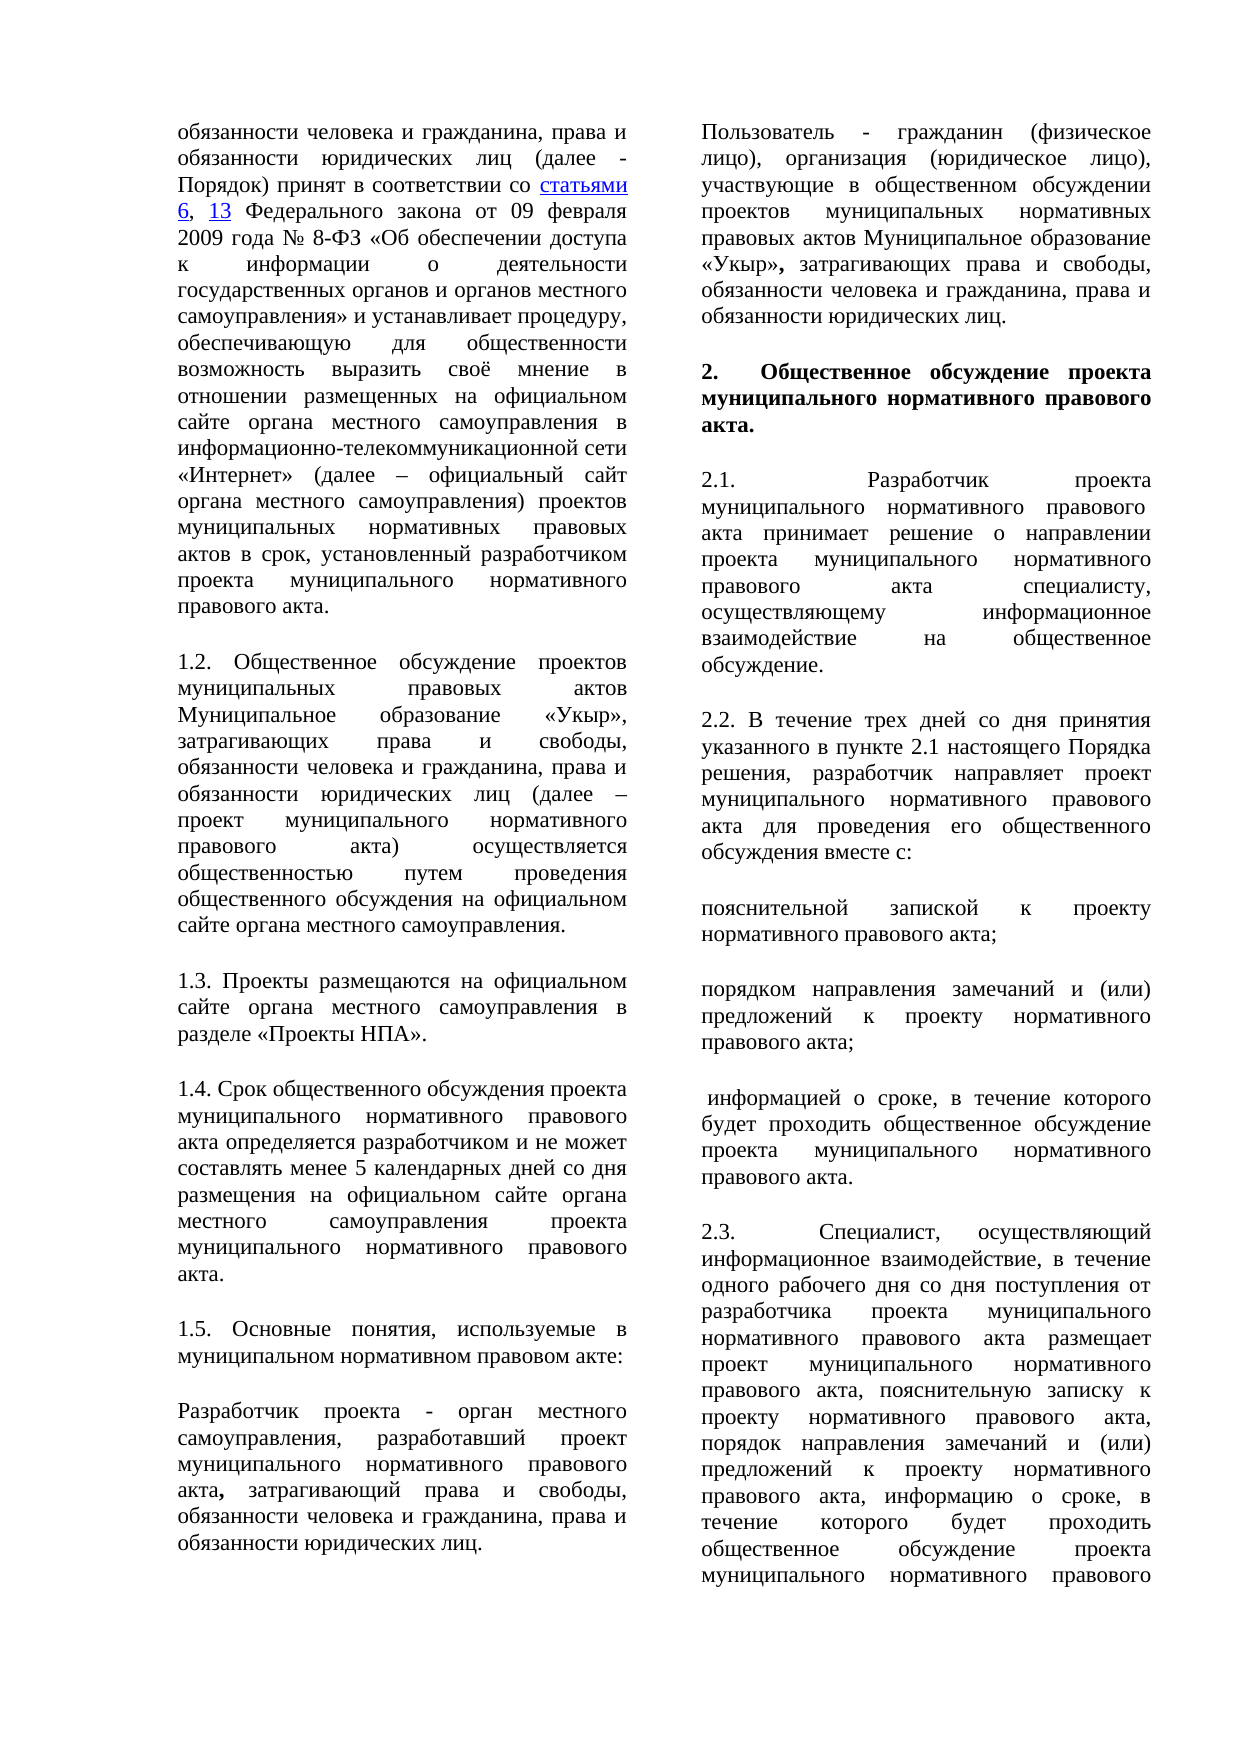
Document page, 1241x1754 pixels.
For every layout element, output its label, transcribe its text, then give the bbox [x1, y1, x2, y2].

text 1.3. Проекты размещаются на официальном сайте органа местного самоуправления в разделе «Проекты НПА». [177, 967, 627, 1046]
text 2.2. В течение трех дней со дня принятия указанного в пункте 2.1 настоящего Порядка решения, разработчик направляет проект муниципального нормативного правового акта для проведения его общественного обсуждения вместе с: [701, 706, 1152, 864]
text 1.2. Общественное обсуждение проектов муниципальных правовых актов Муниципальное образование «Укыр», затрагивающих права и свободы, обязанности человека и гражданина, права и обязанности юридических лиц (далее – проект муниципального нормативного правового акта) осуществляется общественностью путем проведения общественного обсуждения на официальном сайте органа местного самоуправления. [177, 648, 627, 938]
text информацией о сроке, в течение которого будет проходить общественное обсуждение проекта муниципального нормативного правового акта. [701, 1084, 1152, 1189]
text 1.4. Срок общественного обсуждения проекта муниципального нормативного правового акта определяется разработчиком и не может составлять менее 5 календарных дней со дня размещения на официальном сайте органа местного самоуправления проекта муниципального нормативного правового акта. [177, 1075, 627, 1286]
text 2.1. Разработчик проекта муниципального нормативного правового акта принимает решение о направлении проекта муниципального нормативного правового акта специалисту, осуществляющему информационное взаимодействие на общественное обсуждение. [701, 466, 1152, 677]
text 2. Общественное обсуждение проекта муниципального нормативного правового акта. [701, 358, 1152, 437]
text Разработчик проекта - орган местного самоуправления, разработавший проект муниципального нормативного правового акта, затрагивающий права и свободы, обязанности человека и гражданина, права и обязанности юридических лиц. [177, 1397, 627, 1555]
text Пользователь - гражданин (физическое лицо), организация (юридическое лицо), участвующие в общественном обсуждении проектов муниципальных нормативных правовых актов Муниципальное образование «Укыр», затрагивающих права и свободы, обязанности человека и гражданина, права и обязанности юридических лиц. [701, 118, 1152, 329]
text порядком направления замечаний и (или) предложений к проекту нормативного правового акта; [701, 976, 1152, 1054]
text пояснительной запиской к проекту нормативного правового акта; [701, 894, 1152, 946]
text 1.5. Основные понятия, используемые в муниципальном нормативном правовом акте: [177, 1315, 627, 1368]
